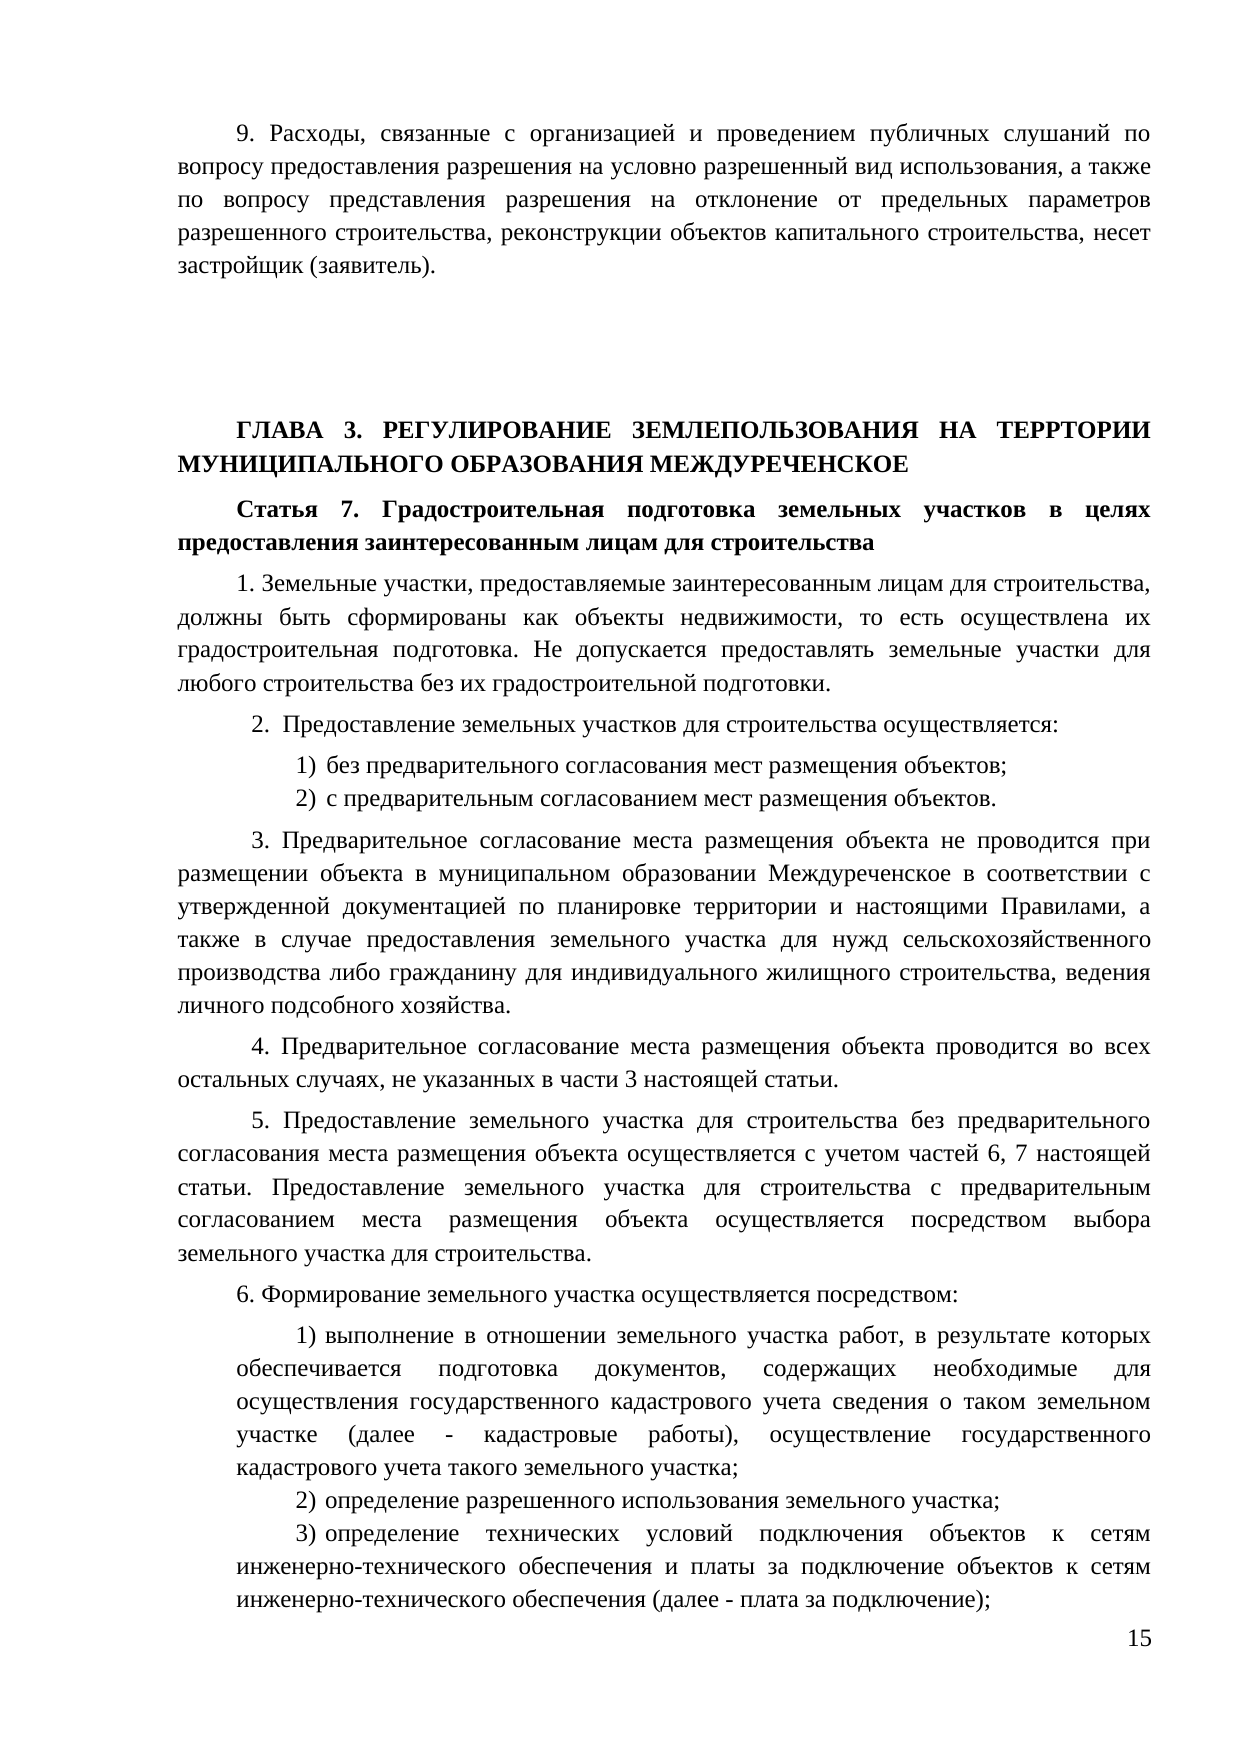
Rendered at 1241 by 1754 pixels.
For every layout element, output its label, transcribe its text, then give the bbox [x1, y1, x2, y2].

text 3. Предварительное согласование места размещения объекта не проводится при размещении объекта в муниципальном образовании Междуреченское в соответствии с утвержденной документацией по планировке территории и настоящими Правилами, а также в случае предоставления земельного участка для нужд сельскохозяйственного производства либо гражданину для индивидуального жилищного строительства, ведения личного подсобного хозяйства. [177, 825, 1152, 1018]
list без предварительного согласования мест размещения объектов; [295, 750, 1152, 779]
list определение технических условий подключения объектов к сетям инженерно-технического обеспечения и платы за подключение объектов к сетям инженерно-технического обеспечения (далее - плата за подключение); [236, 1518, 1152, 1613]
list с предварительным согласованием мест размещения объектов. [295, 783, 1152, 812]
text 6. Формирование земельного участка осуществляется посредством: [177, 1279, 1152, 1308]
text 4. Предварительное согласование места размещения объекта проводится во всех остальных случаях, не указанных в части 3 настоящей статьи. [177, 1031, 1152, 1093]
text Статья 7. Градостроительная подготовка земельных участков в целях предоставления заинтересованным лицам для строительства [177, 494, 1152, 556]
text 2. Предоставление земельных участков для строительства осуществляется: [177, 709, 1152, 738]
list выполнение в отношении земельного участка работ, в результате которых обеспечивается подготовка документов, содержащих необходимые для осуществления государственного кадастрового учета сведения о таком земельном участке (далее - кадастровые работы), осуществление государственного кадастрового учета такого земельного участка; [236, 1320, 1152, 1481]
text 1. Земельные участки, предоставляемые заинтересованным лицам для строительства, должны быть сформированы как объекты недвижимости, то есть осуществлена их градостроительная подготовка. Не допускается предоставлять земельные участки для любого строительства без их градостроительной подготовки. [177, 568, 1152, 696]
text 5. Предоставление земельного участка для строительства без предварительного согласования места размещения объекта осуществляется с учетом частей 6, 7 настоящей статьи. Предоставление земельного участка для строительства с предварительным согласованием места размещения объекта осуществляется посредством выбора земельного участка для строительства. [177, 1106, 1152, 1266]
subtitle ГЛАВА 3. РЕГУЛИРОВАНИЕ ЗЕМЛЕПОЛЬЗОВАНИЯ НА ТЕРРТОРИИ МУНИЦИПАЛЬНОГО ОБРАЗОВАНИЯ МЕЖДУРЕЧЕНСКОЕ [177, 416, 1152, 477]
list определение разрешенного использования земельного участка; [236, 1485, 1152, 1514]
text 9. Расходы, связанные с организацией и проведением публичных слушаний по вопросу предоставления разрешения на условно разрешенный вид использования, а также по вопросу представления разрешения на отклонение от предельных параметров разрешенного строительства, реконструкции объектов капитального строительства, несет застройщик (заявитель). [177, 118, 1152, 279]
